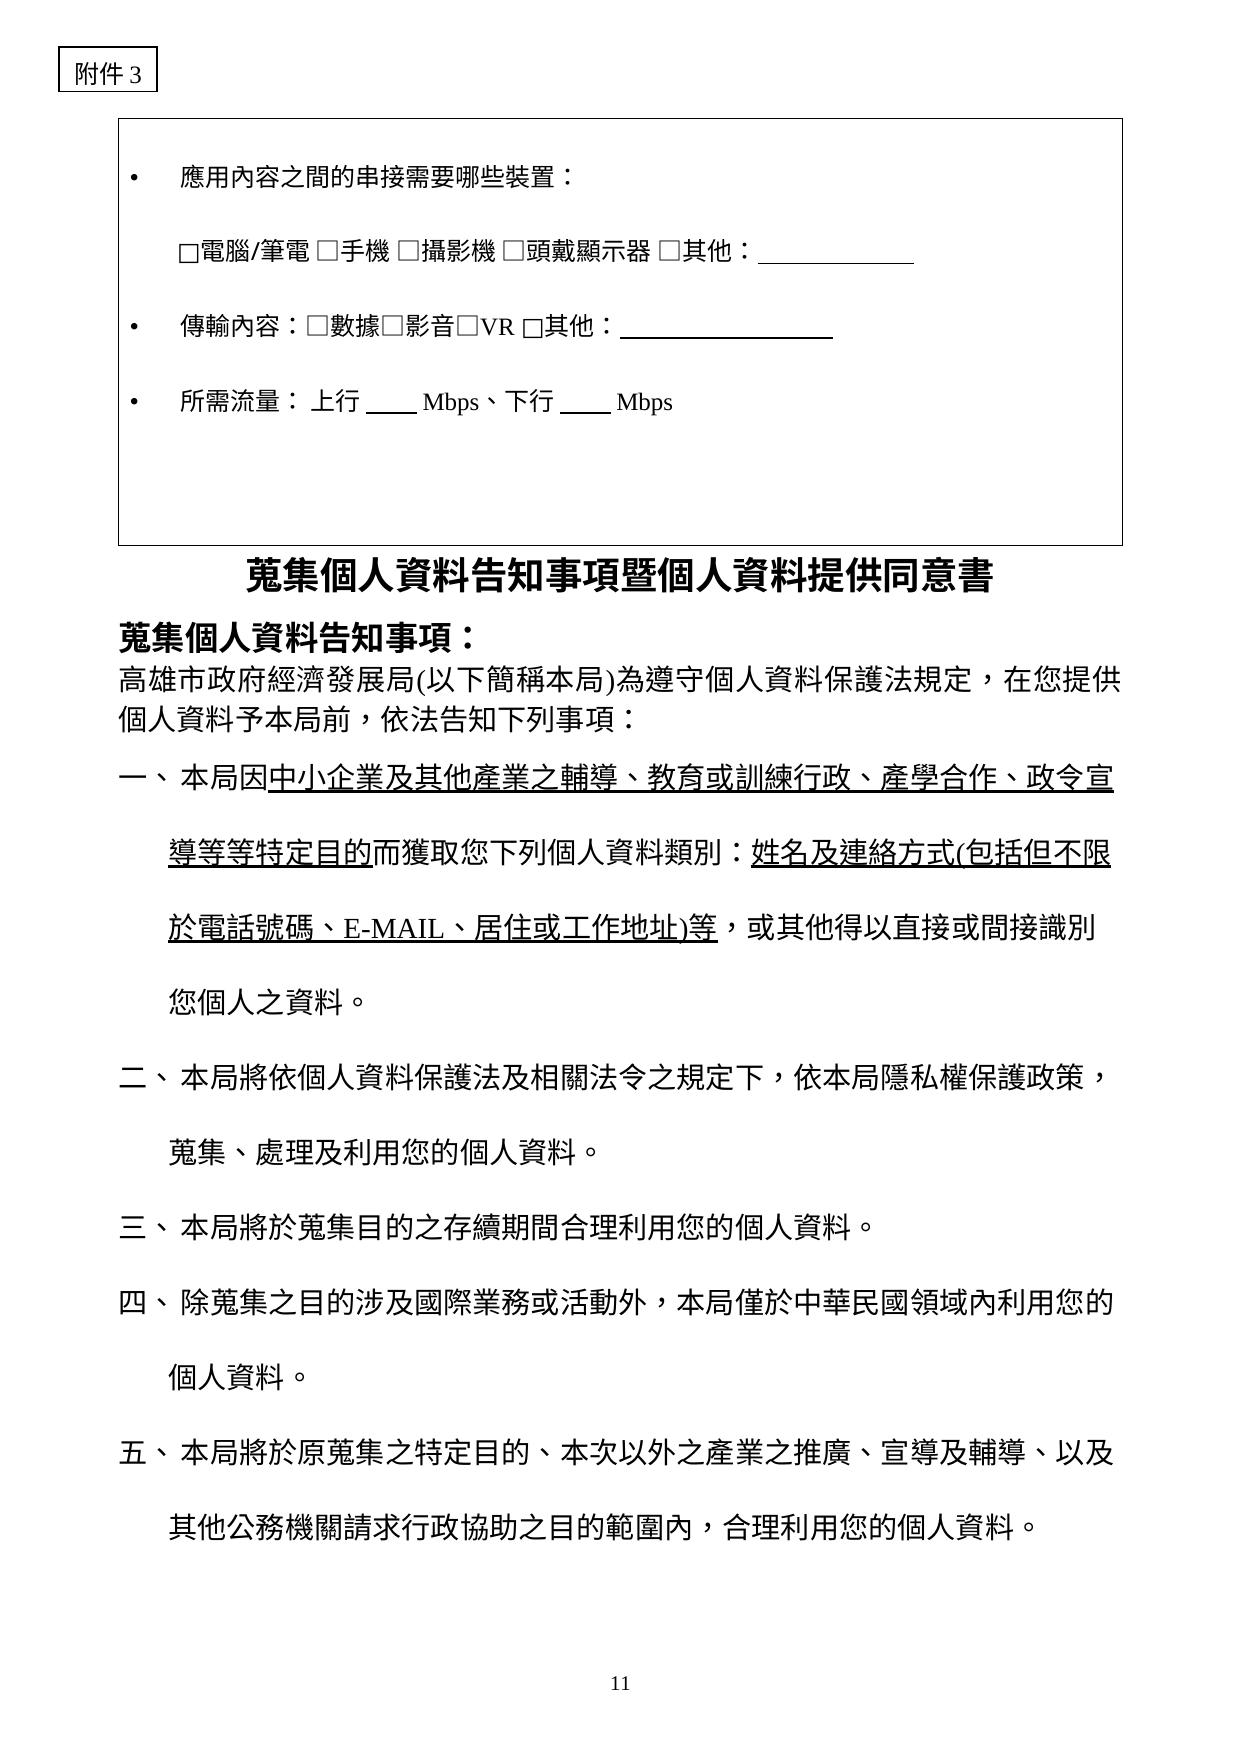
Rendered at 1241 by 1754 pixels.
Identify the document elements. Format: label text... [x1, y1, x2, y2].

list 本局將於原蒐集之特定目的、本次以外之產業之推廣、宣導及輔導、以及其他公務機關請求行政協助之目的範圍內，合理利用您的個人資料。 [118, 1413, 1122, 1563]
list 除蒐集之目的涉及國際業務或活動外，本局僅於中華民國領域內利用您的個人資料。 [118, 1263, 1122, 1413]
table_cell 應用內容之間的串接需要哪些裝置： □電腦/筆電 □手機 □攝影機 □頭戴顯示器 □其他： 傳輸內容：□數據□影音□VR □其他： 所需流量： 上行 Mbps、下行 Mbps [119, 119, 1122, 545]
list 本局將依個人資料保護法及相關法令之規定下，依本局隱私權保護政策，蒐集、處理及利用您的個人資料。 [118, 1038, 1122, 1188]
subtitle 蒐集個人資料告知事項暨個人資料提供同意書 [118, 546, 1122, 600]
text 高雄市政府經濟發展局(以下簡稱本局)為遵守個人資料保護法規定，在您提供個人資料予本局前，依法告知下列事項： [118, 659, 1122, 738]
text 蒐集個人資料告知事項： [118, 619, 1122, 659]
list 本局將於蒐集目的之存續期間合理利用您的個人資料。 [118, 1188, 1122, 1263]
list 本局因中小企業及其他產業之輔導、教育或訓練行政、產學合作、政令宣導等等特定目的而獲取您下列個人資料類別：姓名及連絡方式(包括但不限於電話號碼、E-MAIL、居住或工作地址)等，或其他得以直接或間接識別您個人之資料。 [118, 738, 1122, 1038]
